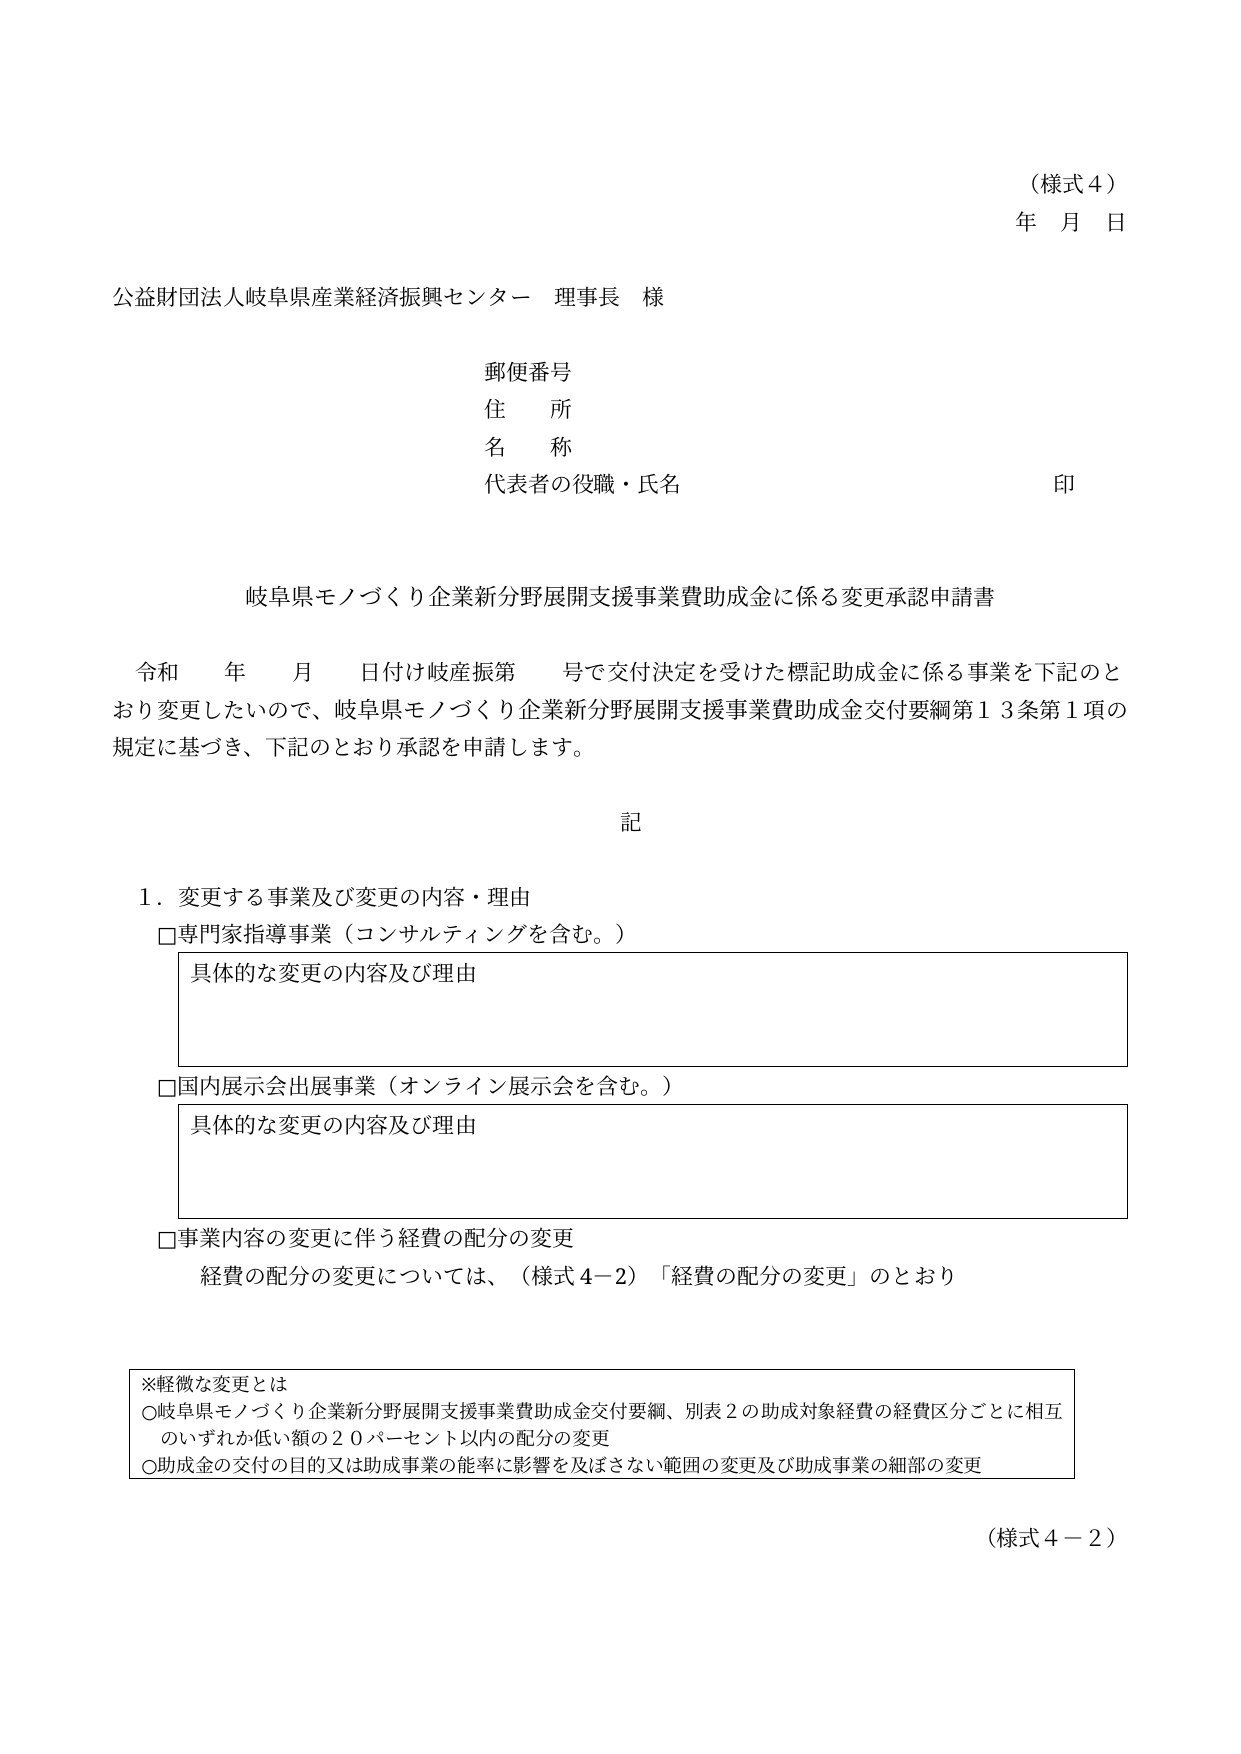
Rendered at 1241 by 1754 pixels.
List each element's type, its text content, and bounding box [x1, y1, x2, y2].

text 記 [112, 802, 1128, 839]
text 名 称 [484, 427, 1128, 464]
table_header ※軽微な変更とは ○岐阜県モノづくり企業新分野展開支援事業費助成金交付要綱、別表２の助成対象経費の経費区分ごとに相互のいずれか低い額の２０パーセント以内の配分の変更 ○助成金の交付の目的又は助成事業の能率に影響を及ぼさない範囲の変更及び助成事業の細部の変更 [130, 1370, 1074, 1478]
text １．変更する事業及び変更の内容・理由 [134, 877, 1128, 914]
text 経費の配分の変更については、（様式4－2）「経費の配分の変更」のとおり [178, 1256, 1128, 1294]
table_header 具体的な変更の内容及び理由 [179, 1105, 1127, 1218]
text 公益財団法人岐阜県産業経済振興センター 理事長 様 [112, 277, 1128, 314]
text 代表者の役職・氏名 印 [484, 464, 1128, 502]
table_header 具体的な変更の内容及び理由 [179, 953, 1127, 1066]
text 住 所 [484, 389, 1128, 427]
text 岐阜県モノづくり企業新分野展開支援事業費助成金に係る変更承認申請書 [112, 577, 1128, 614]
text 年 月 日 [112, 202, 1128, 239]
text □国内展示会出展事業（オンライン展示会を含む。） [134, 1067, 1128, 1104]
text □専門家指導事業（コンサルティングを含む。） [134, 914, 1128, 952]
text 令和 年 月 日付け岐産振第 号で交付決定を受けた標記助成金に係る事業を下記のとおり変更したいので、岐阜県モノづくり企業新分野展開支援事業費助成金交付要綱第１３条第１項の規定に基づき、下記のとおり承認を申請します。 [112, 652, 1128, 764]
text （様式４－２） [112, 1519, 1128, 1556]
text 郵便番号 [484, 352, 1128, 389]
text □事業内容の変更に伴う経費の配分の変更 [134, 1219, 1128, 1256]
text （様式４） [112, 164, 1128, 202]
